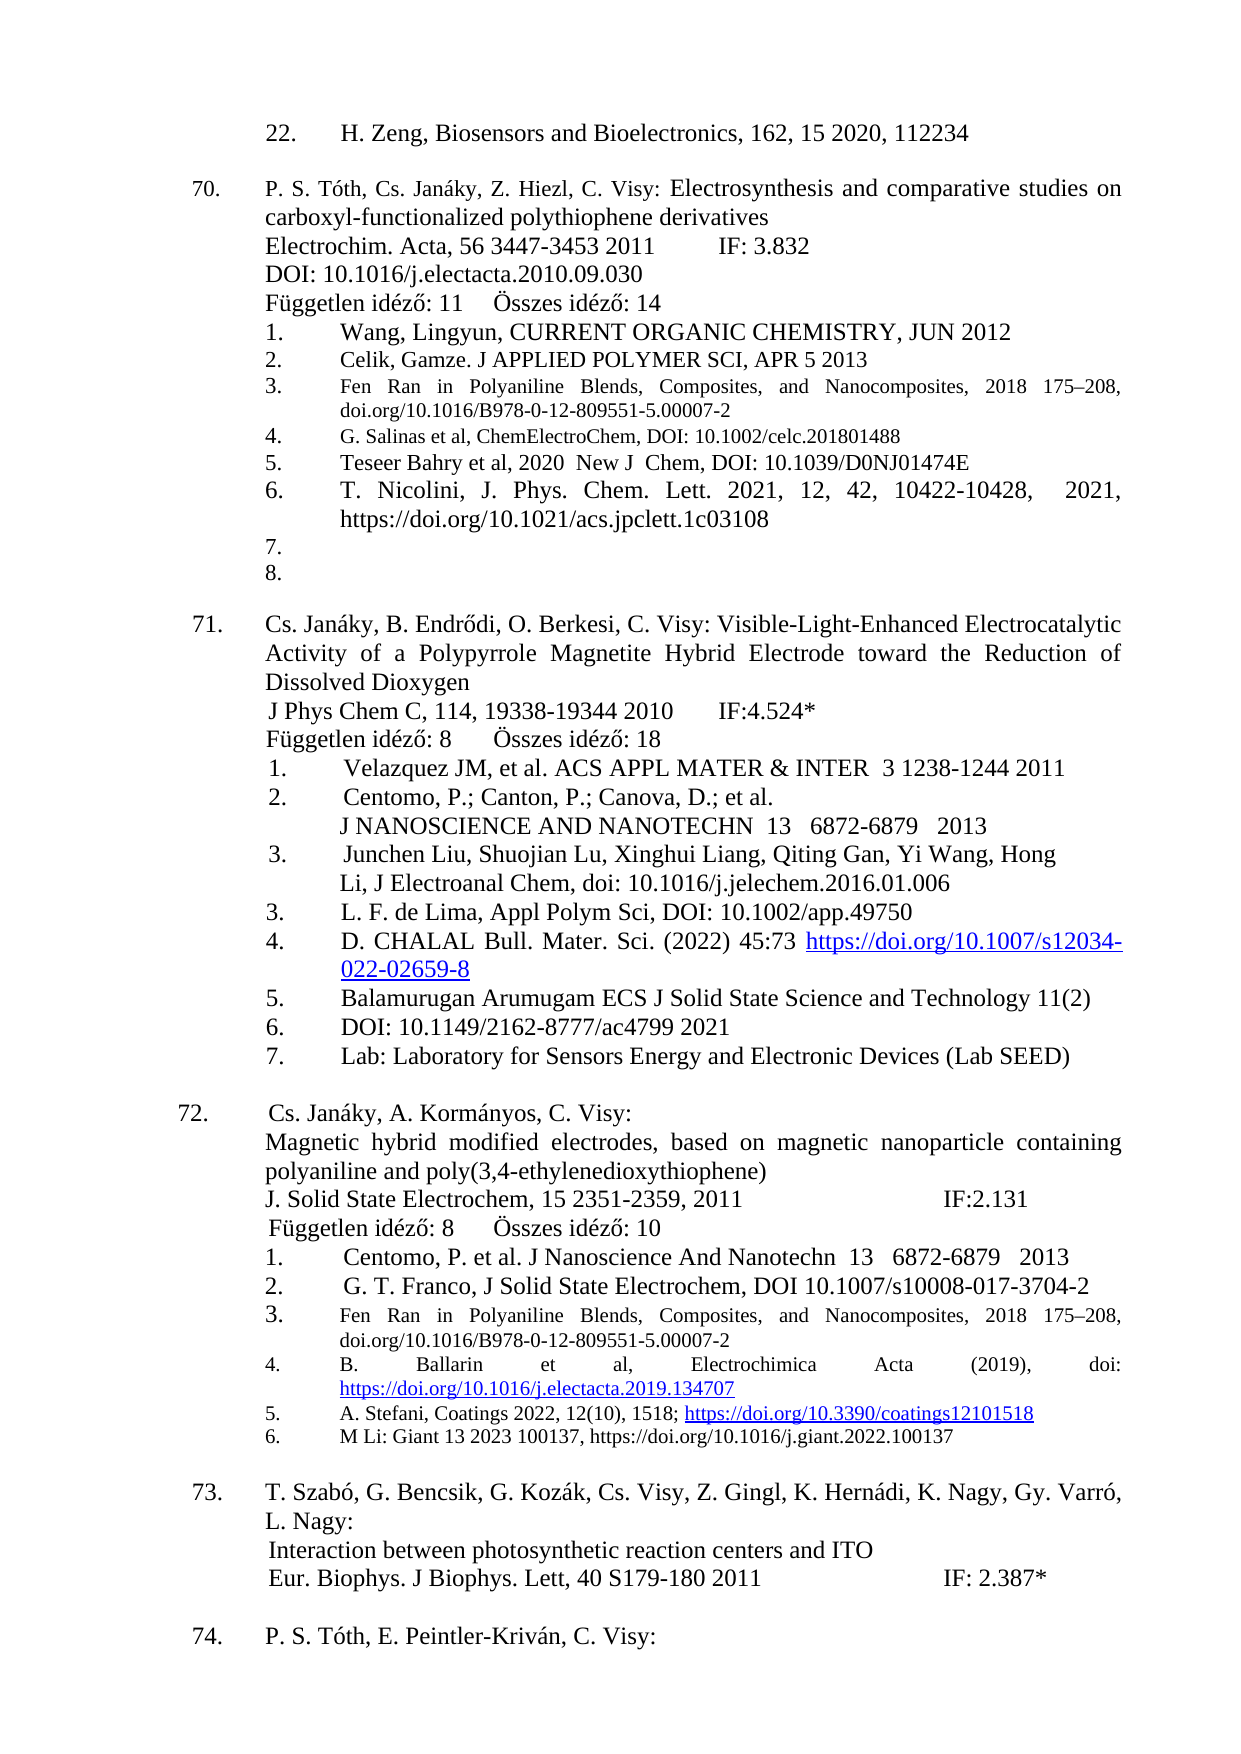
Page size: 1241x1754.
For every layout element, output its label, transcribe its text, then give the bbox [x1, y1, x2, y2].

text Magnetic hybrid modified electrodes, based on magnetic nanoparticle containing polyaniline and poly(3,4-ethylenedioxythiophene) [265, 1127, 1122, 1184]
text Független idéző: 8 Összes idéző: 18 [192, 724, 1122, 753]
list DOI: 10.1149/2162-8777/ac4799 2021 [266, 1012, 1122, 1041]
text Független idéző: 11 Összes idéző: 14 [265, 288, 1122, 317]
list G. Salinas et al, ChemElectroChem, DOI: 10.1002/celc.201801488 [265, 422, 1122, 449]
text DOI: 10.1016/j.electacta.2010.09.030 [265, 259, 1122, 288]
text Független idéző: 8 Összes idéző: 10 [265, 1213, 1122, 1242]
text 2. G. T. Franco, J Solid State Electrochem, DOI 10.1007/s10008-017-3704-2 [250, 1271, 1122, 1299]
text 5. A. Stefani, Coatings 2022, 12(10), 1518; https://doi.org/10.3390/coatings12101518 [265, 1400, 1122, 1424]
list Balamurugan Arumugam ECS J Solid State Science and Technology 11(2) [266, 983, 1122, 1012]
list Lab: Laboratory for Sensors Energy and Electronic Devices (Lab SEED) [266, 1041, 1122, 1069]
text 3. Junchen Liu, Shuojian Lu, Xinghui Liang, Qiting Gan, Yi Wang, Hong [177, 839, 1122, 868]
text 1. Velazquez JM, et al. ACS APPL MATER & INTER 3 1238-1244 2011 [177, 753, 1122, 782]
text Eur. Biophys. J Biophys. Lett, 40 S179-180 2011 IF: 2.387* [118, 1563, 1122, 1592]
text 3. Fen Ran in Polyaniline Blends, Composites, and Nanocomposites, 2018 175–208, doi.org/10.1016/B978-0-12-809551-5.00007-2 [265, 1299, 1122, 1352]
text J. Solid State Electrochem, 15 2351-2359, 2011 IF:2.131 [265, 1184, 1122, 1213]
text 4. B. Ballarin et al, Electrochimica Acta (2019), doi: https://doi.org/10.1016/j.electacta.2019.134707 [265, 1352, 1122, 1400]
text Li, J Electroanal Chem, doi: 10.1016/j.jelechem.2016.01.006 [266, 868, 1122, 897]
text 71. Cs. Janáky, B. Endrődi, O. Berkesi, C. Visy: Visible-Light-Enhanced Electrocatalytic Activity of a Polypyrrole Magnetite Hybrid Electrode toward the Reduction of Dissolved Dioxygen [192, 609, 1122, 696]
list L. F. de Lima, Appl Polym Sci, DOI: 10.1002/app.49750 [266, 897, 1122, 926]
text Interaction between photosynthetic reaction centers and ITO [118, 1535, 1122, 1563]
list Wang, Lingyun, CURRENT ORGANIC CHEMISTRY, JUN 2012 [265, 317, 1122, 346]
list H. Zeng, Biosensors and Bioelectronics, 162, 15 2020, 112234 [265, 118, 1122, 147]
list Teseer Bahry et al, 2020 New J Chem, DOI: 10.1039/D0NJ01474E [265, 449, 1122, 475]
text 73. T. Szabó, G. Bencsik, G. Kozák, Cs. Visy, Z. Gingl, K. Hernádi, K. Nagy, Gy. Varró, L. Nagy: [192, 1477, 1122, 1535]
text 72. Cs. Janáky, A. Kormányos, C. Visy: [177, 1098, 1122, 1127]
list P. S. Tóth, E. Peintler-Kriván, C. Visy: [192, 1621, 1122, 1650]
list T. Nicolini, J. Phys. Chem. Lett. 2021, 12, 42, 10422-10428, 2021, https://doi.org/10.1021/acs.jpclett.1c03108 [265, 475, 1122, 533]
text 6. M Li: Giant 13 2023 100137, https://doi.org/10.1016/j.giant.2022.100137 [265, 1424, 1122, 1448]
text 1. Centomo, P. et al. J Nanoscience And Nanotechn 13 6872-6879 2013 [250, 1242, 1122, 1271]
text J Phys Chem C, 114, 19338-19344 2010 IF:4.524* [118, 696, 1122, 724]
list Celik, Gamze. J APPLIED POLYMER SCI, APR 5 2013 [265, 346, 1122, 372]
list D. CHALAL Bull. Mater. Sci. (2022) 45:73 https://doi.org/10.1007/s12034-022-02659-8 [266, 926, 1122, 983]
text J NANOSCIENCE AND NANOTECHN 13 6872-6879 2013 [266, 811, 1122, 839]
text Electrochim. Acta, 56 3447-3453 2011 IF: 3.832 [265, 231, 1122, 259]
list P. S. Tóth, Cs. Janáky, Z. Hiezl, C. Visy: Electrosynthesis and comparative studies on carboxyl-functionalized polythiophene derivatives [192, 173, 1122, 231]
text 2. Centomo, P.; Canton, P.; Canova, D.; et al. [177, 782, 1122, 811]
list Fen Ran in Polyaniline Blends, Composites, and Nanocomposites, 2018 175–208, doi.org/10.1016/B978-0-12-809551-5.00007-2 [265, 372, 1122, 422]
